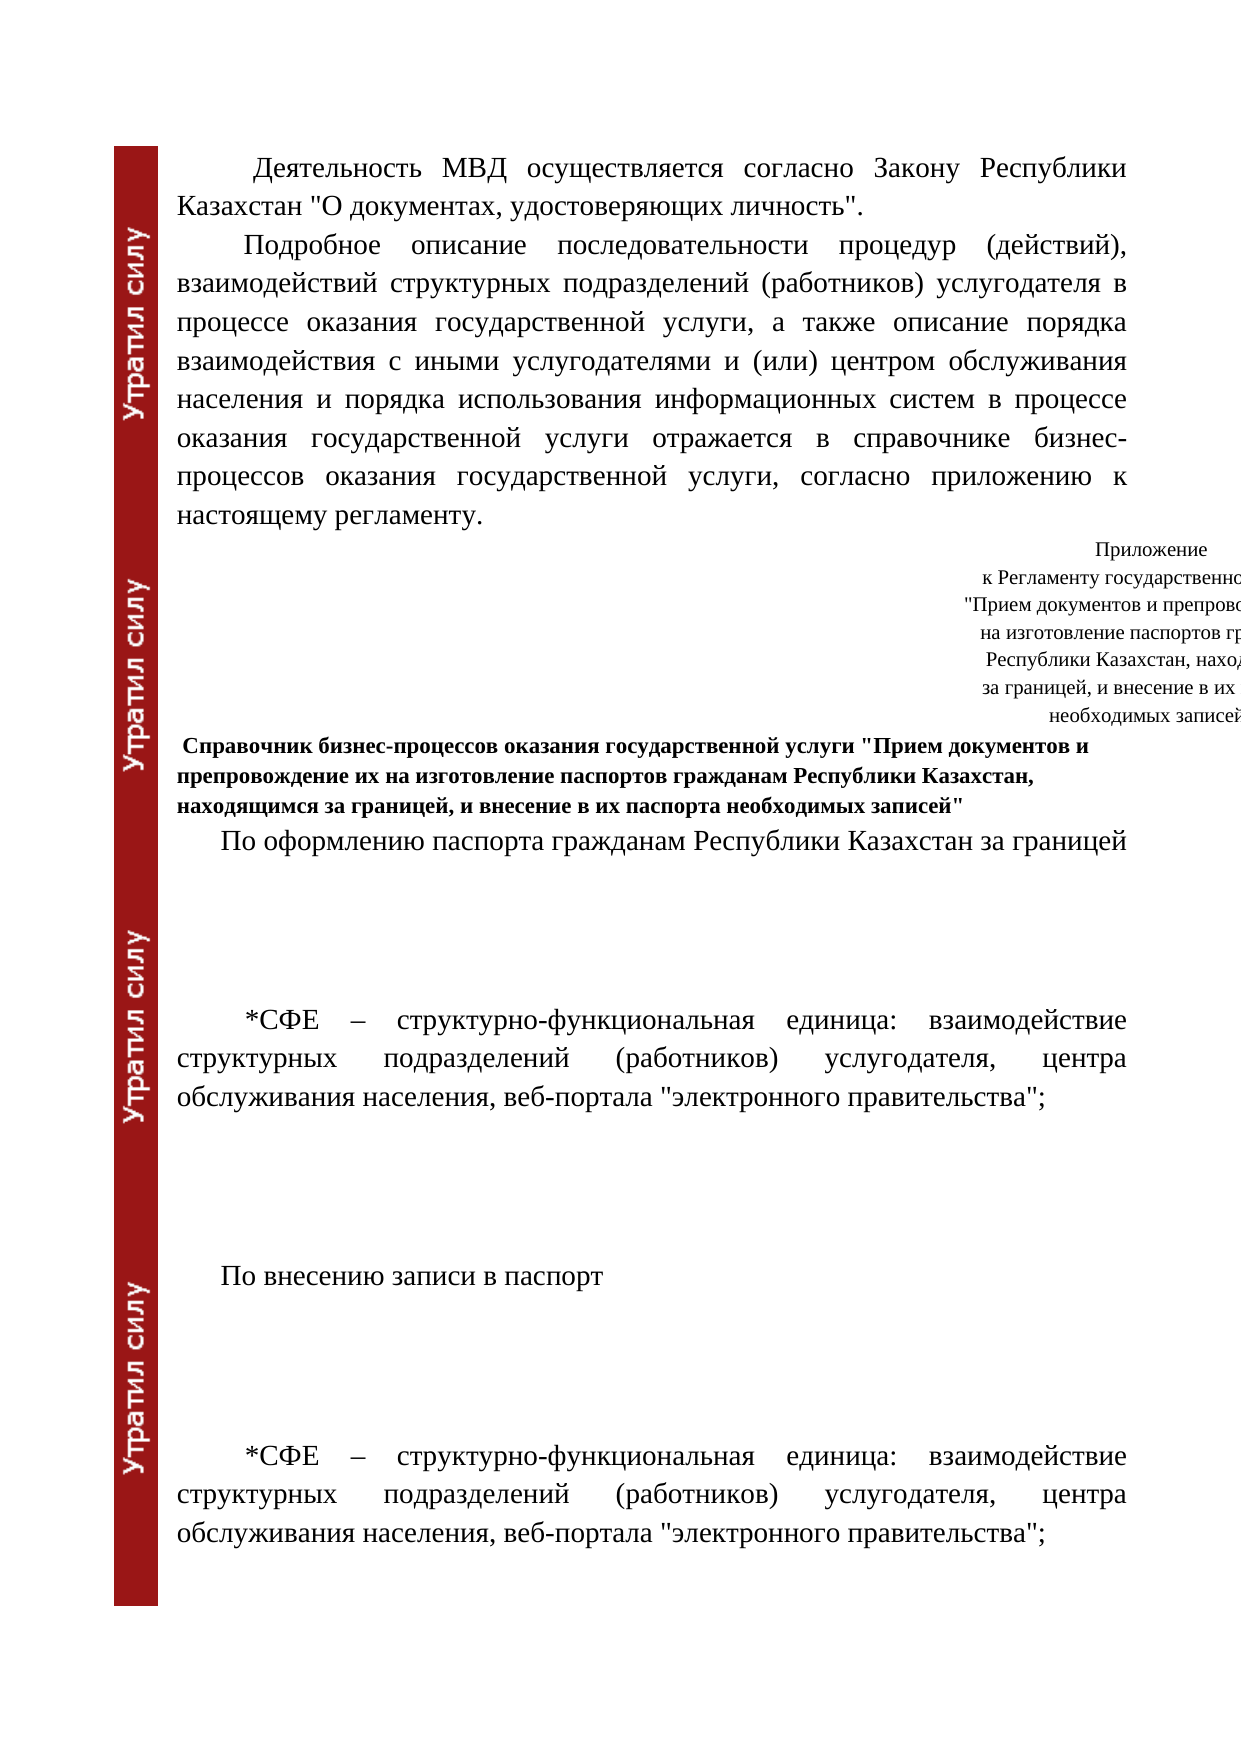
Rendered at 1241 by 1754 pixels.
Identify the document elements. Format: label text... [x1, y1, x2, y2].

picture [114, 1292, 158, 1438]
text Подробное описание последовательности процедур (действий), взаимодействий структурных подразделений (работников) услугодателя в процессе оказания государственной услуги, а также описание порядка взаимодействия с иными услугодателями и (или) центром обслуживания населения и порядка использования информационных систем в процессе оказания государственной услуги отражается в справочнике бизнес-процессов оказания государственной услуги, согласно приложению к настоящему регламенту. [112, 227, 1128, 530]
picture [114, 222, 158, 227]
picture [114, 1113, 158, 1258]
table_header [101, 535, 912, 732]
picture [114, 530, 158, 535]
picture [114, 819, 158, 823]
text *СФЕ – структурно-функциональная единица: взаимодействие структурных подразделений (работников) услугодателя, центра обслуживания населения, веб-портала "электронного правительства"; [112, 1002, 1128, 1113]
table_header Приложение к Регламенту государственной услуги "Прием документов и препровождение их на изготовление паспортов гражданам Республики Казахстан, находящимся за границей, и внесение в их паспорта необходимых записей" [912, 535, 1240, 732]
text По внесению записи в паспорт [112, 1258, 1128, 1292]
text Деятельность МВД осуществляется согласно Закону Республики Казахстан "О документах, удостоверяющих личность". [112, 150, 1128, 222]
text *СФЕ – структурно-функциональная единица: взаимодействие структурных подразделений (работников) услугодателя, центра обслуживания населения, веб-портала "электронного правительства"; [112, 1438, 1128, 1548]
text По оформлению паспорта гражданам Республики Казахстан за границей [112, 823, 1128, 856]
picture [114, 146, 158, 150]
text Справочник бизнес-процессов оказания государственной услуги "Прием документов и препровождение их на изготовление паспортов гражданам Республики Казахстан, находящимся за границей, и внесение в их паспорта необходимых записей" [112, 732, 1128, 819]
picture [114, 856, 158, 1002]
picture [114, 1548, 158, 1606]
